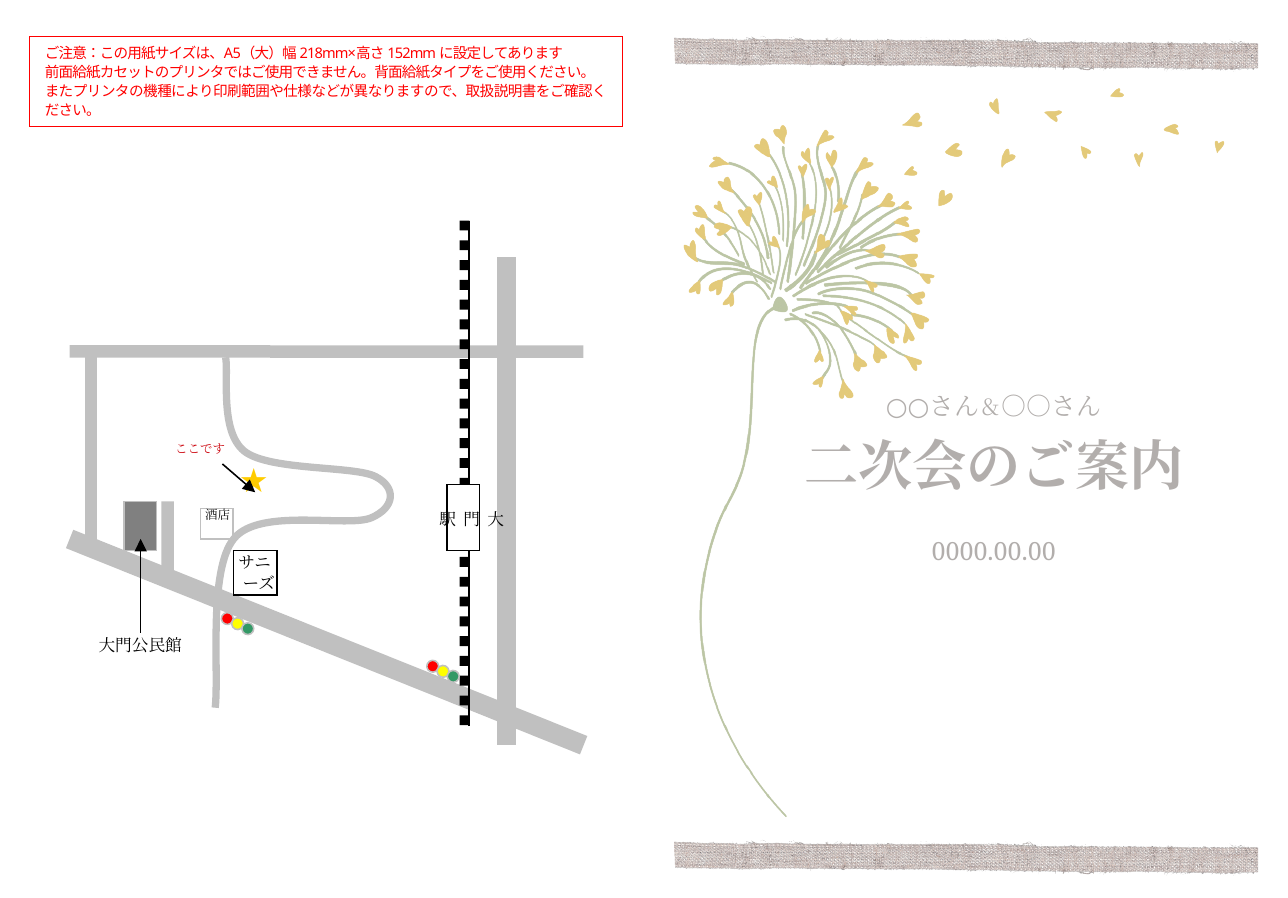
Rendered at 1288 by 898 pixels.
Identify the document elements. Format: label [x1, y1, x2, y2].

picture [673, 839, 1259, 880]
picture [673, 35, 1259, 76]
picture [682, 86, 1225, 818]
